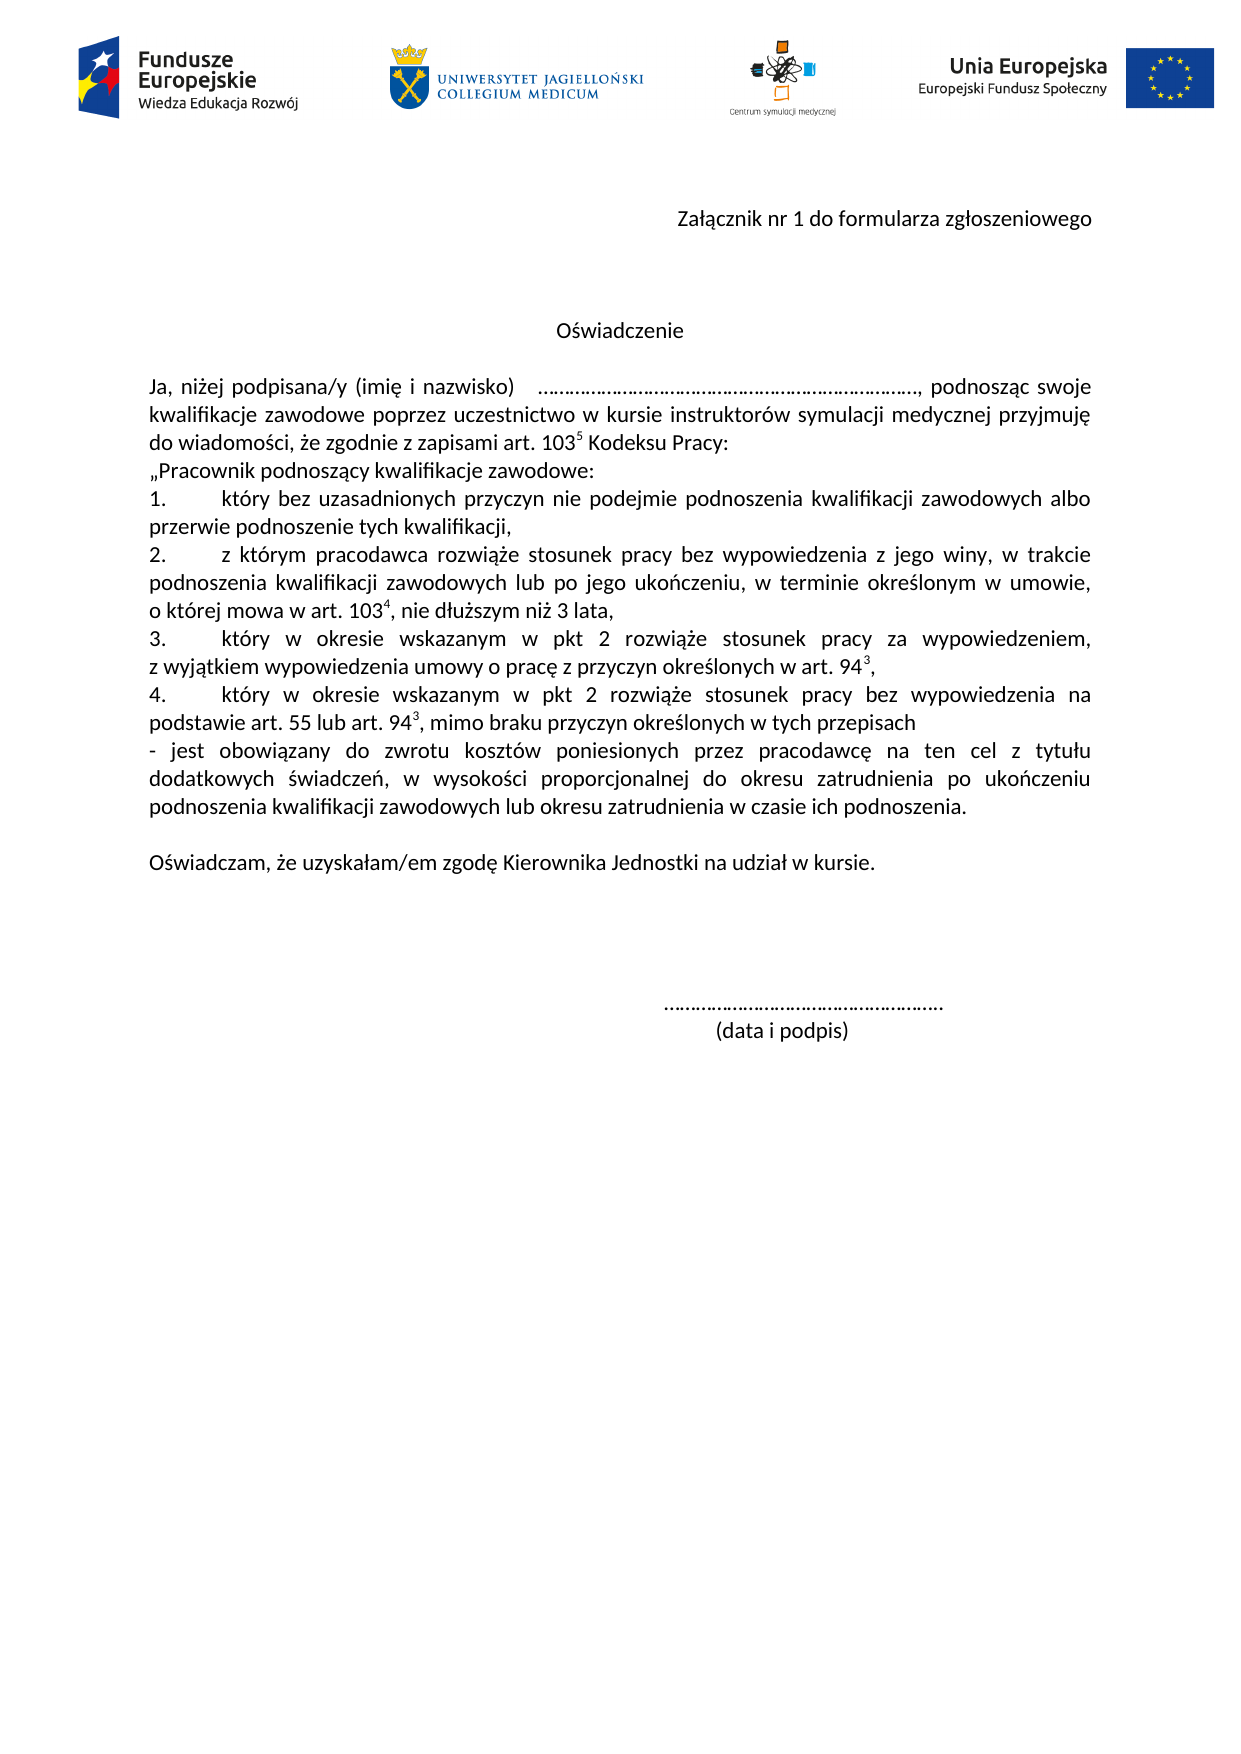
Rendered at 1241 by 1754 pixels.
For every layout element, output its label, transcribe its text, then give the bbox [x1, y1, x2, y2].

picture [78, 36, 1215, 120]
text Załącznik nr 1 do formularza zgłoszeniowego [516, 204, 1093, 232]
text 4. który w okresie wskazanym w pkt 2 rozwiąże stosunek pracy bez wypowiedzenia na podstawie art. 55 lub art. 943, mimo braku przyczyn określonych w tych przepisach [149, 680, 1093, 736]
text „Pracownik podnoszący kwalifikacje zawodowe: [149, 456, 1093, 484]
text …………………………………………….. [223, 988, 1093, 1016]
text - jest obowiązany do zwrotu kosztów poniesionych przez pracodawcę na ten cel z tytułu dodatkowych świadczeń, w wysokości proporcjonalnej do okresu zatrudnienia po ukończeniu podnoszenia kwalifikacji zawodowych lub okresu zatrudnienia w czasie ich podnoszenia. [149, 736, 1093, 820]
text 3. który w okresie wskazanym w pkt 2 rozwiąże stosunek pracy za wypowiedzeniem, z wyjątkiem wypowiedzenia umowy o pracę z przyczyn określonych w art. 943, [149, 624, 1093, 680]
text Ja, niżej podpisana/y (imię i nazwisko) ………………………………………………………………, podnosząc swoje kwalifikacje zawodowe poprzez uczestnictwo w kursie instruktorów symulacji medycznej przyjmuję do wiadomości, że zgodnie z zapisami art. 1035 Kodeksu Pracy: [149, 372, 1093, 456]
text (data i podpis) [223, 1016, 1093, 1044]
text 2. z którym pracodawca rozwiąże stosunek pracy bez wypowiedzenia z jego winy, w trakcie podnoszenia kwalifikacji zawodowych lub po jego ukończeniu, w terminie określonym w umowie, o której mowa w art. 1034, nie dłuższym niż 3 lata, [149, 540, 1093, 624]
text Oświadczenie [148, 316, 1093, 344]
text 1. który bez uzasadnionych przyczyn nie podejmie podnoszenia kwalifikacji zawodowych albo przerwie podnoszenie tych kwalifikacji, [149, 484, 1093, 540]
text Oświadczam, że uzyskałam/em zgodę Kierownika Jednostki na udział w kursie. [149, 848, 1093, 876]
